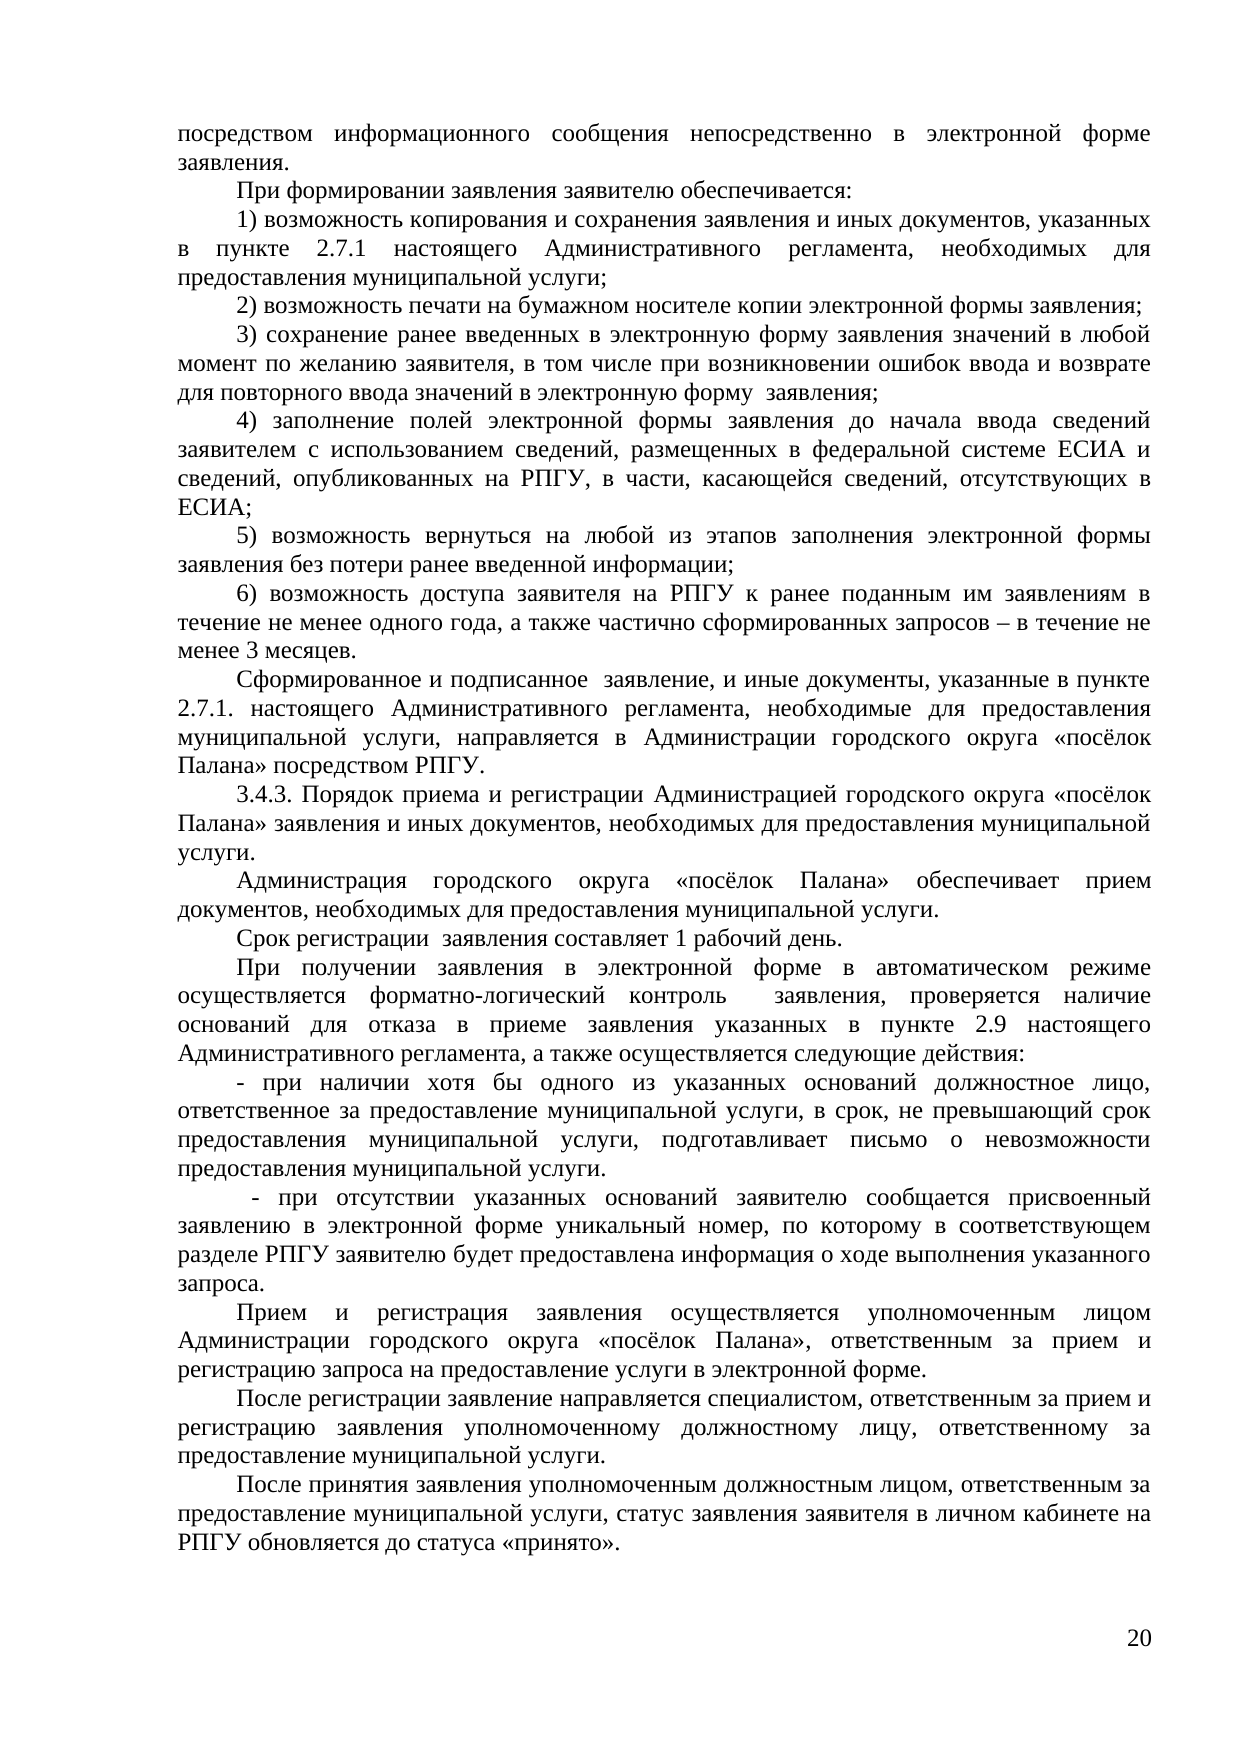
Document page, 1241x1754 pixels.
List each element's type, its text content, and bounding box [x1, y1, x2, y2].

text - при отсутствии указанных оснований заявителю сообщается присвоенный заявлению в электронной форме уникальный номер, по которому в соответствующем разделе РПГУ заявителю будет предоставлена информация о ходе выполнения указанного запроса. [177, 1182, 1152, 1297]
text - при наличии хотя бы одного из указанных оснований должностное лицо, ответственное за предоставление муниципальной услуги, в срок, не превышающий срок предоставления муниципальной услуги, подготавливает письмо о невозможности предоставления муниципальной услуги. [177, 1067, 1152, 1182]
text 6) возможность доступа заявителя на РПГУ к ранее поданным им заявлениям в течение не менее одного года, а также частично сформированных запросов – в течение не менее 3 месяцев. [177, 578, 1152, 664]
text Сформированное и подписанное заявление, и иные документы, указанные в пункте 2.7.1. настоящего Административного регламента, необходимые для предоставления муниципальной услуги, направляется в Администрации городского округа «посёлок Палана» посредством РПГУ. [177, 664, 1152, 779]
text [177, 118, 1152, 176]
text 5) возможность вернуться на любой из этапов заполнения электронной формы заявления без потери ранее введенной информации; [177, 521, 1152, 578]
text После регистрации заявление направляется специалистом, ответственным за прием и регистрацию заявления уполномоченному должностному лицу, ответственному за предоставление муниципальной услуги. [177, 1383, 1152, 1469]
text 4) заполнение полей электронной формы заявления до начала ввода сведений заявителем с использованием сведений, размещенных в федеральной системе ЕСИА и сведений, опубликованных на РПГУ, в части, касающейся сведений, отсутствующих в ЕСИА; [177, 406, 1152, 521]
text Срок регистрации заявления составляет 1 рабочий день. [177, 923, 1152, 952]
text 3.4.3. Порядок приема и регистрации Администрацией городского округа «посёлок Палана» заявления и иных документов, необходимых для предоставления муниципальной услуги. [177, 779, 1152, 866]
text После принятия заявления уполномоченным должностным лицом, ответственным за предоставление муниципальной услуги, статус заявления заявителя в личном кабинете на РПГУ обновляется до статуса «принято». [177, 1469, 1152, 1556]
text 1) возможность копирования и сохранения заявления и иных документов, указанных в пункте 2.7.1 настоящего Административного регламента, необходимых для предоставления муниципальной услуги; [177, 204, 1152, 291]
text 3) сохранение ранее введенных в электронную форму заявления значений в любой момент по желанию заявителя, в том числе при возникновении ошибок ввода и возврате для повторного ввода значений в электронную форму заявления; [177, 319, 1152, 406]
text 2) возможность печати на бумажном носителе копии электронной формы заявления; [177, 291, 1152, 319]
text При формировании заявления заявителю обеспечивается: [177, 176, 1152, 204]
text Администрация городского округа «посёлок Палана» обеспечивает прием документов, необходимых для предоставления муниципальной услуги. [177, 866, 1152, 923]
text При получении заявления в электронной форме в автоматическом режиме осуществляется форматно-логический контроль заявления, проверяется наличие оснований для отказа в приеме заявления указанных в пункте 2.9 настоящего Административного регламента, а также осуществляется следующие действия: [177, 952, 1152, 1067]
text Прием и регистрация заявления осуществляется уполномоченным лицом Администрации городского округа «посёлок Палана», ответственным за прием и регистрацию запроса на предоставление услуги в электронной форме. [177, 1297, 1152, 1383]
